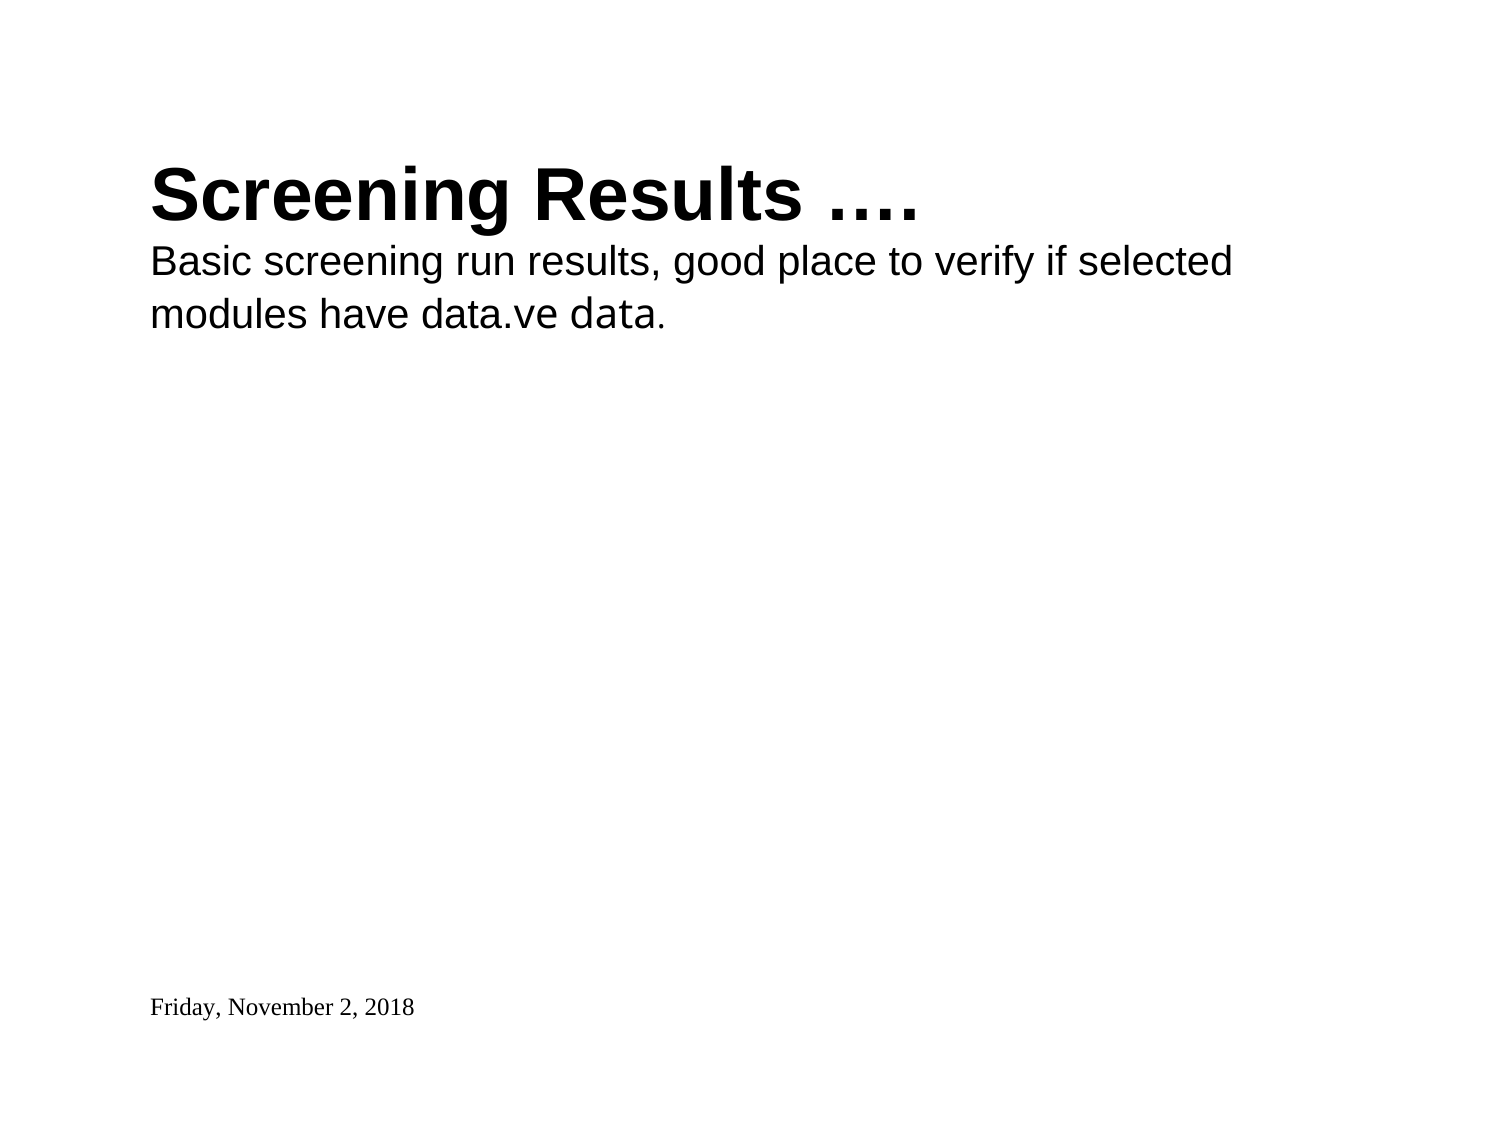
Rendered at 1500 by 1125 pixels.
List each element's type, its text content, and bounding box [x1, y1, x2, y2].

text Basic screening run results, good place to verify if selected modules have data.ve data. [150, 236, 1350, 341]
text Screening Results …. [150, 150, 1350, 236]
